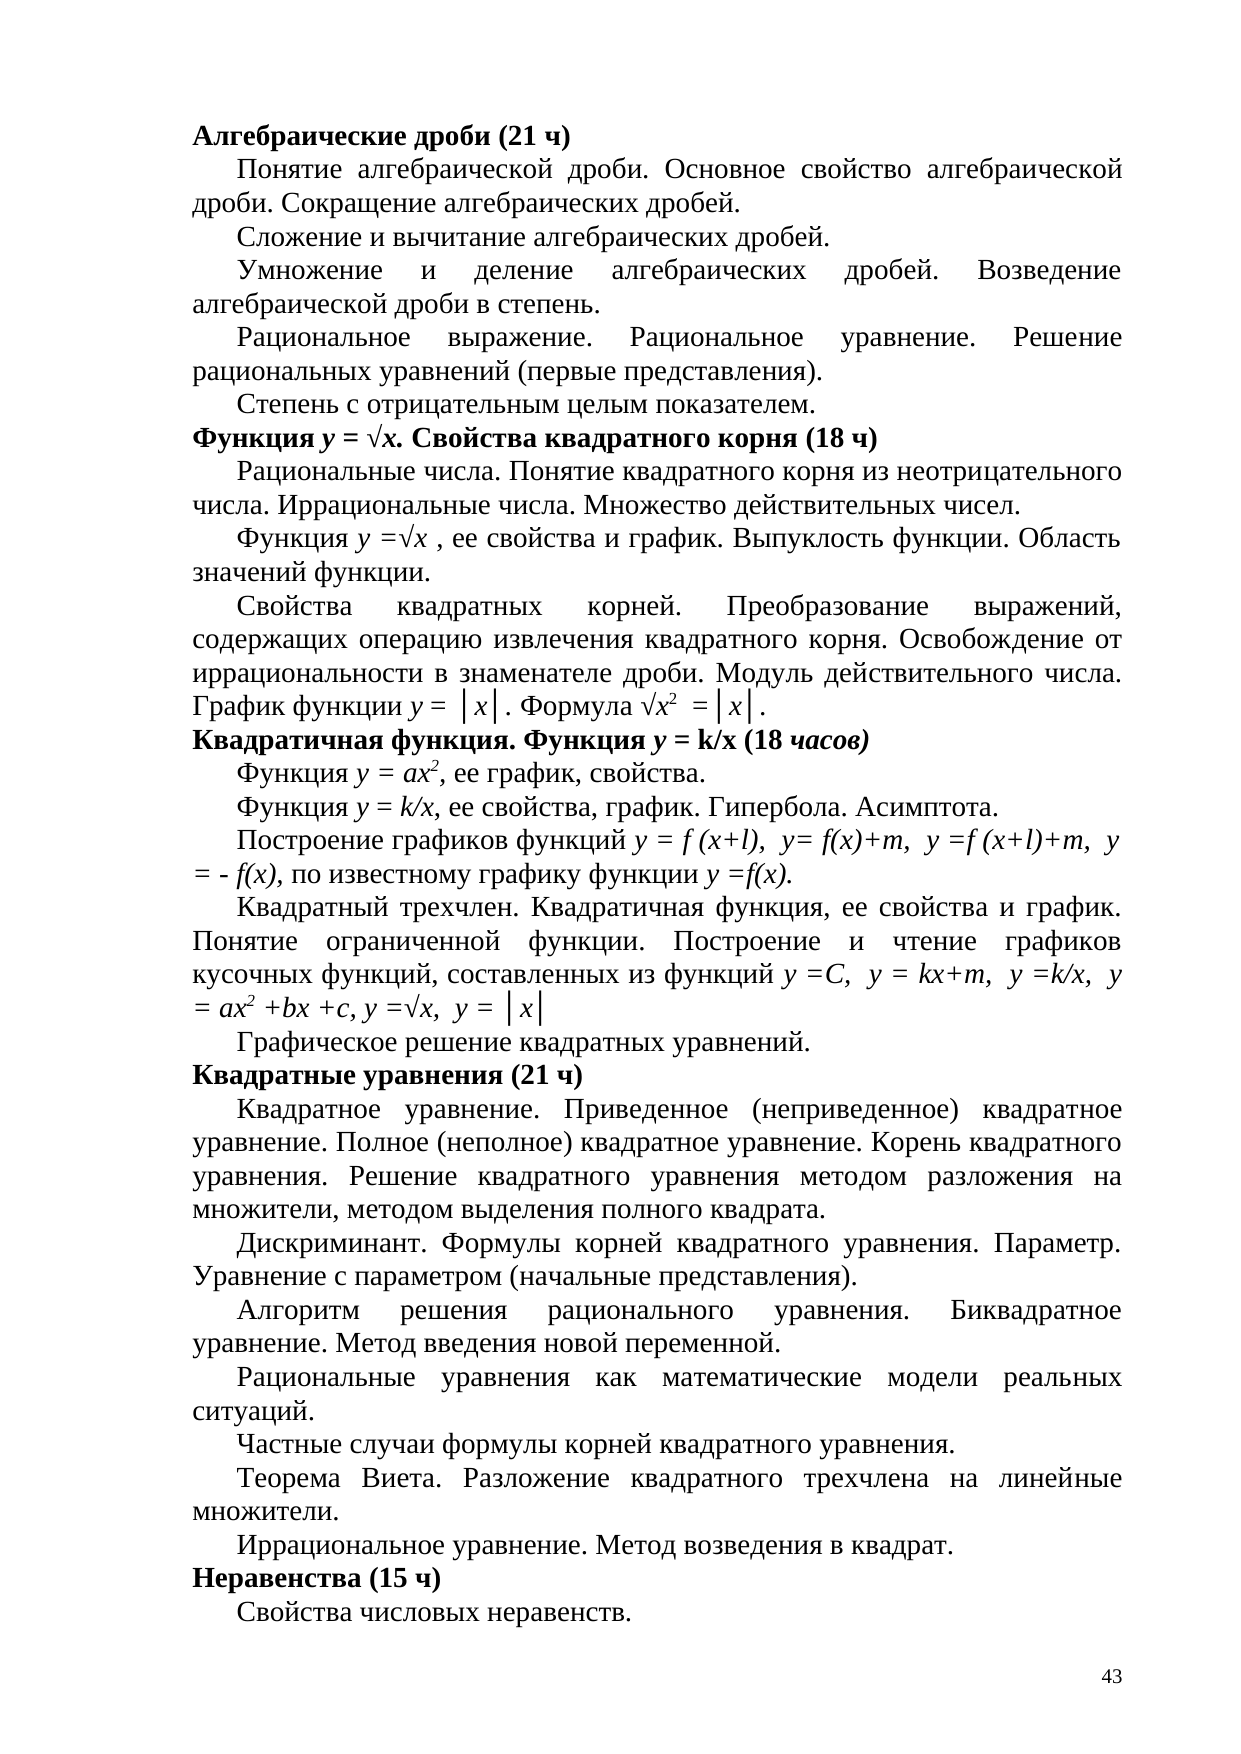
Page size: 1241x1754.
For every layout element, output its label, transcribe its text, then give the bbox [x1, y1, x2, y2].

text Функция у =√х , ее свойства и график. Выпуклость функции. Область значений функции. [192, 521, 1122, 588]
text Умножение и деление алгебраических дробей. Возведение алгебраической дроби в степень. [192, 252, 1122, 319]
text Сложение и вычитание алгебраических дробей. [192, 219, 1122, 252]
text Понятие алгебраической дроби. Основное свойство алгебраической дроби. Сокращение алгебраических дробей. [192, 152, 1122, 219]
text Свойства числовых неравенств. [192, 1594, 1122, 1627]
text Алгебраические дроби (21 ч) [192, 118, 1122, 152]
text Теорема Виета. Разложение квадратного трехчлена на линейные множители. [192, 1460, 1122, 1527]
text Функция у = k/x, ее свойства, график. Гипербола. Асимптота. [192, 789, 1122, 822]
text Функция у = ax2, ее график, свойства. [192, 755, 1122, 789]
text Квадратное уравнение. Приведенное (неприведенное) квадратное уравнение. Полное (неполное) квадратное уравнение. Корень квадратного уравнения. Решение квадратного уравнения методом разложения на множители, методом выделения полного квадрата. [192, 1091, 1122, 1225]
text Рациональное выражение. Рациональное уравнение. Решение рациональных уравнений (первые представления). [192, 319, 1122, 386]
text Квадратичная функция. Функция у = k/x (18 часов) [192, 722, 1122, 755]
text Квадратные уравнения (21 ч) [192, 1057, 1122, 1091]
text Алгоритм решения рационального уравнения. Биквадратное уравнение. Метод введения новой переменной. [192, 1292, 1122, 1359]
text Функция у = √x. Свойства квадратного корня (18 ч) [192, 420, 1122, 453]
text Квадратный трехчлен. Квадратичная функция, ее свойства и график. Понятие ограниченной функции. Построение и чтение графиков кусочных функций, составленных из функций y =C, y = kx+m, y =k/x, y = ax2 +bx +c, y =√x, y = │x│ [192, 889, 1122, 1024]
text Иррациональное уравнение. Метод возведения в квадрат. [192, 1527, 1122, 1560]
text Неравенства (15 ч) [192, 1560, 1122, 1594]
text Графическое решение квадратных уравнений. [192, 1024, 1122, 1057]
text Рациональные числа. Понятие квадратного корня из неотрицательного числа. Иррациональные числа. Множество действительных чисел. [192, 453, 1122, 521]
text Построение графиков функций у = f (x+l), y= f(x)+m, y =f (x+l)+m, у = - f(x), по известному графику функции у =f(x). [192, 822, 1122, 889]
text Дискриминант. Формулы корней квадратного уравнения. Параметр. Уравнение с параметром (начальные представления). [192, 1225, 1122, 1292]
text Свойства квадратных корней. Преобразование выражений, содержащих операцию извлечения квадратного корня. Освобождение от иррациональности в знаменателе дроби. Модуль действительного числа. График функции у = │х│. Формула √x2 =│х│. [192, 588, 1122, 722]
text Степень с отрицательным целым показателем. [192, 386, 1122, 420]
text Частные случаи формулы корней квадратного уравнения. [192, 1426, 1122, 1460]
text Рациональные уравнения как математические модели реальных ситуаций. [192, 1359, 1122, 1426]
